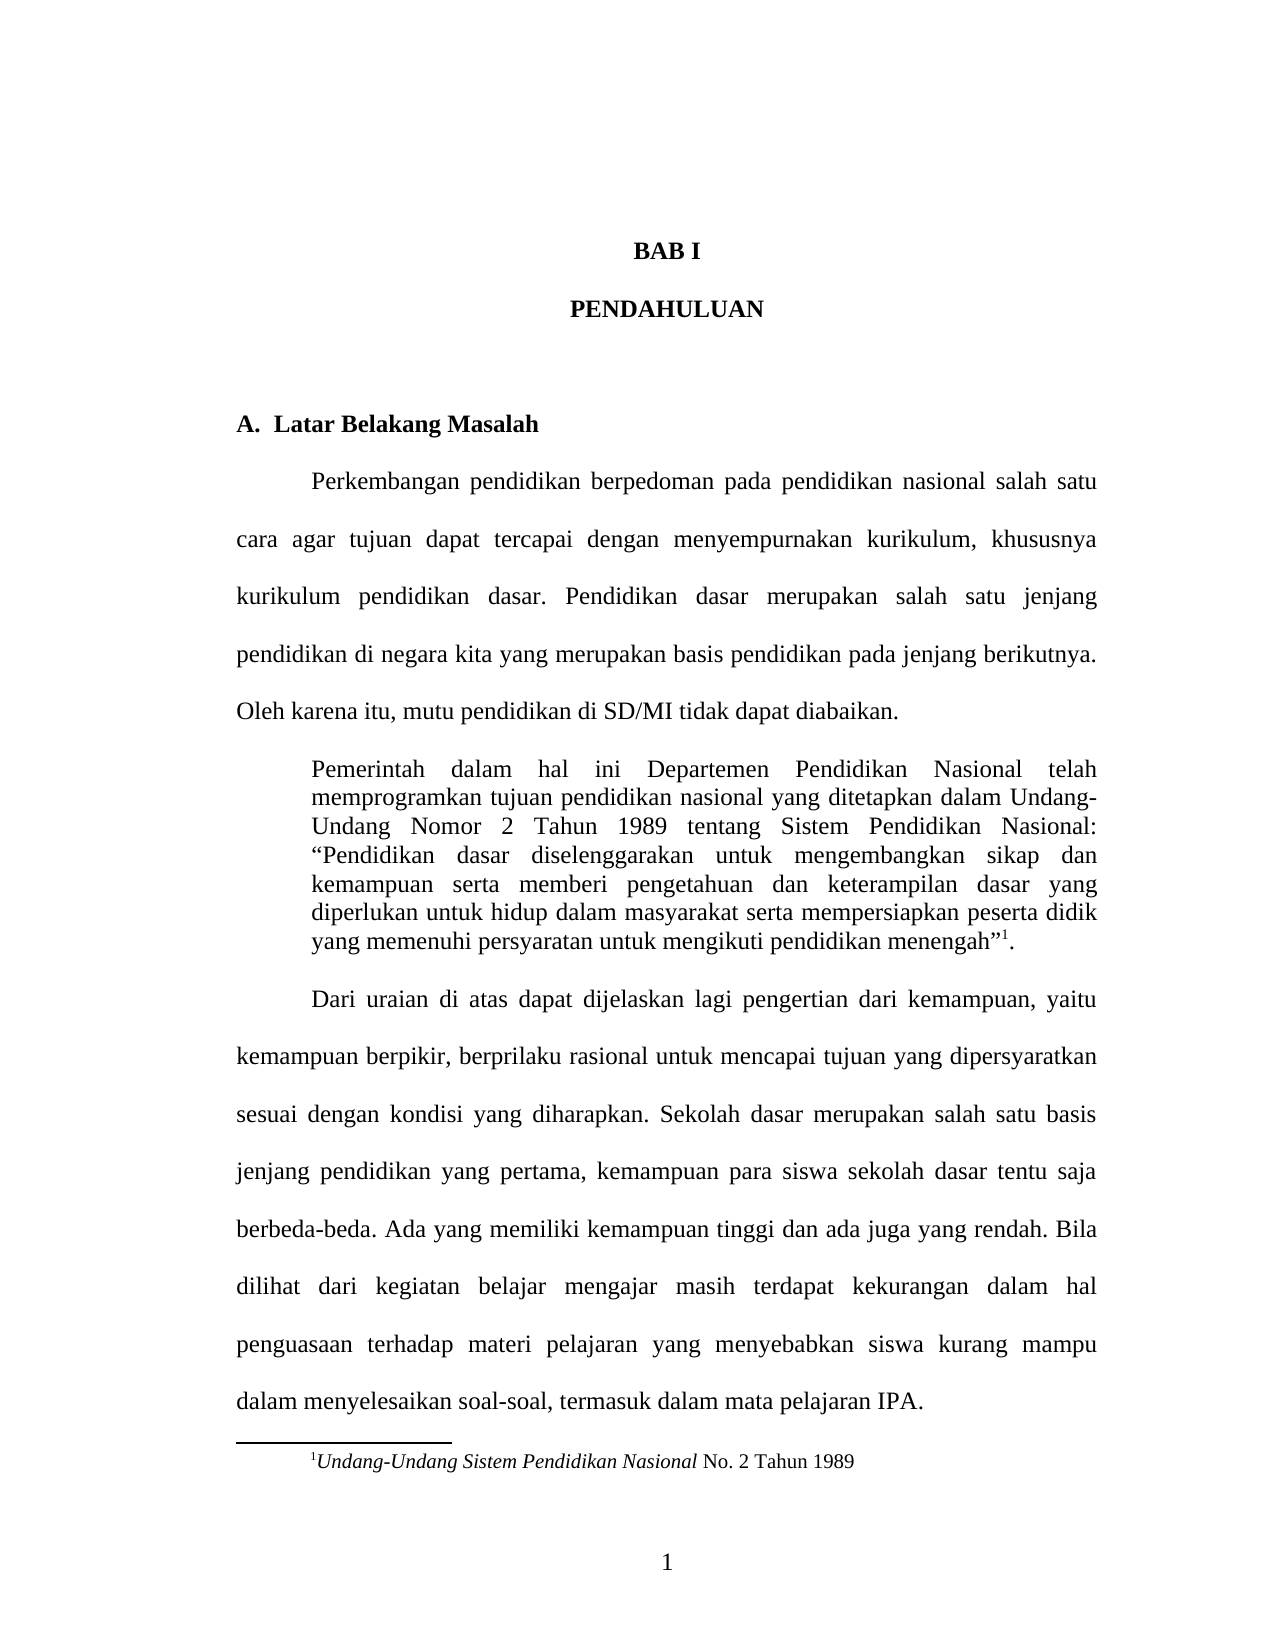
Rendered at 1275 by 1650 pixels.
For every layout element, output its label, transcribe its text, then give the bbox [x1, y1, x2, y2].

text BAB I [236, 236, 1098, 265]
text Perkembangan pendidikan berpedoman pada pendidikan nasional salah satu cara agar tujuan dapat tercapai dengan menyempurnakan kurikulum, khususnya kurikulum pendidikan dasar. Pendidikan dasar merupakan salah satu jenjang pendidikan di negara kita yang merupakan basis pendidikan pada jenjang berikutnya. Oleh karena itu, mutu pendidikan di SD/MI tidak dapat diabaikan. [236, 466, 1098, 725]
text PENDAHULUAN [236, 294, 1098, 322]
list Latar Belakang Masalah [236, 409, 1098, 437]
text Dari uraian di atas dapat dijelaskan lagi pengertian dari kemampuan, yaitu kemampuan berpikir, berprilaku rasional untuk mencapai tujuan yang dipersyaratkan sesuai dengan kondisi yang diharapkan. Sekolah dasar merupakan salah satu basis jenjang pendidikan yang pertama, kemampuan para siswa sekolah dasar tentu saja berbeda-beda. Ada yang memiliki kemampuan tinggi dan ada juga yang rendah. Bila dilihat dari kegiatan belajar mengajar masih terdapat kekurangan dalam hal penguasaan terhadap materi pelajaran yang menyebabkan siswa kurang mampu dalam menyelesaikan soal-soal, termasuk dalam mata pelajaran IPA. [236, 984, 1098, 1415]
text Pemerintah dalam hal ini Departemen Pendidikan Nasional telah memprogramkan tujuan pendidikan nasional yang ditetapkan dalam Undang-Undang Nomor 2 Tahun 1989 tentang Sistem Pendidikan Nasional: “Pendidikan dasar diselenggarakan untuk mengembangkan sikap dan kemampuan serta memberi pengetahuan dan keterampilan dasar yang diperlukan untuk hidup dalam masyarakat serta mempersiapkan peserta didik yang memenuhi persyaratan untuk mengikuti pendidikan menengah”. [311, 754, 1098, 955]
